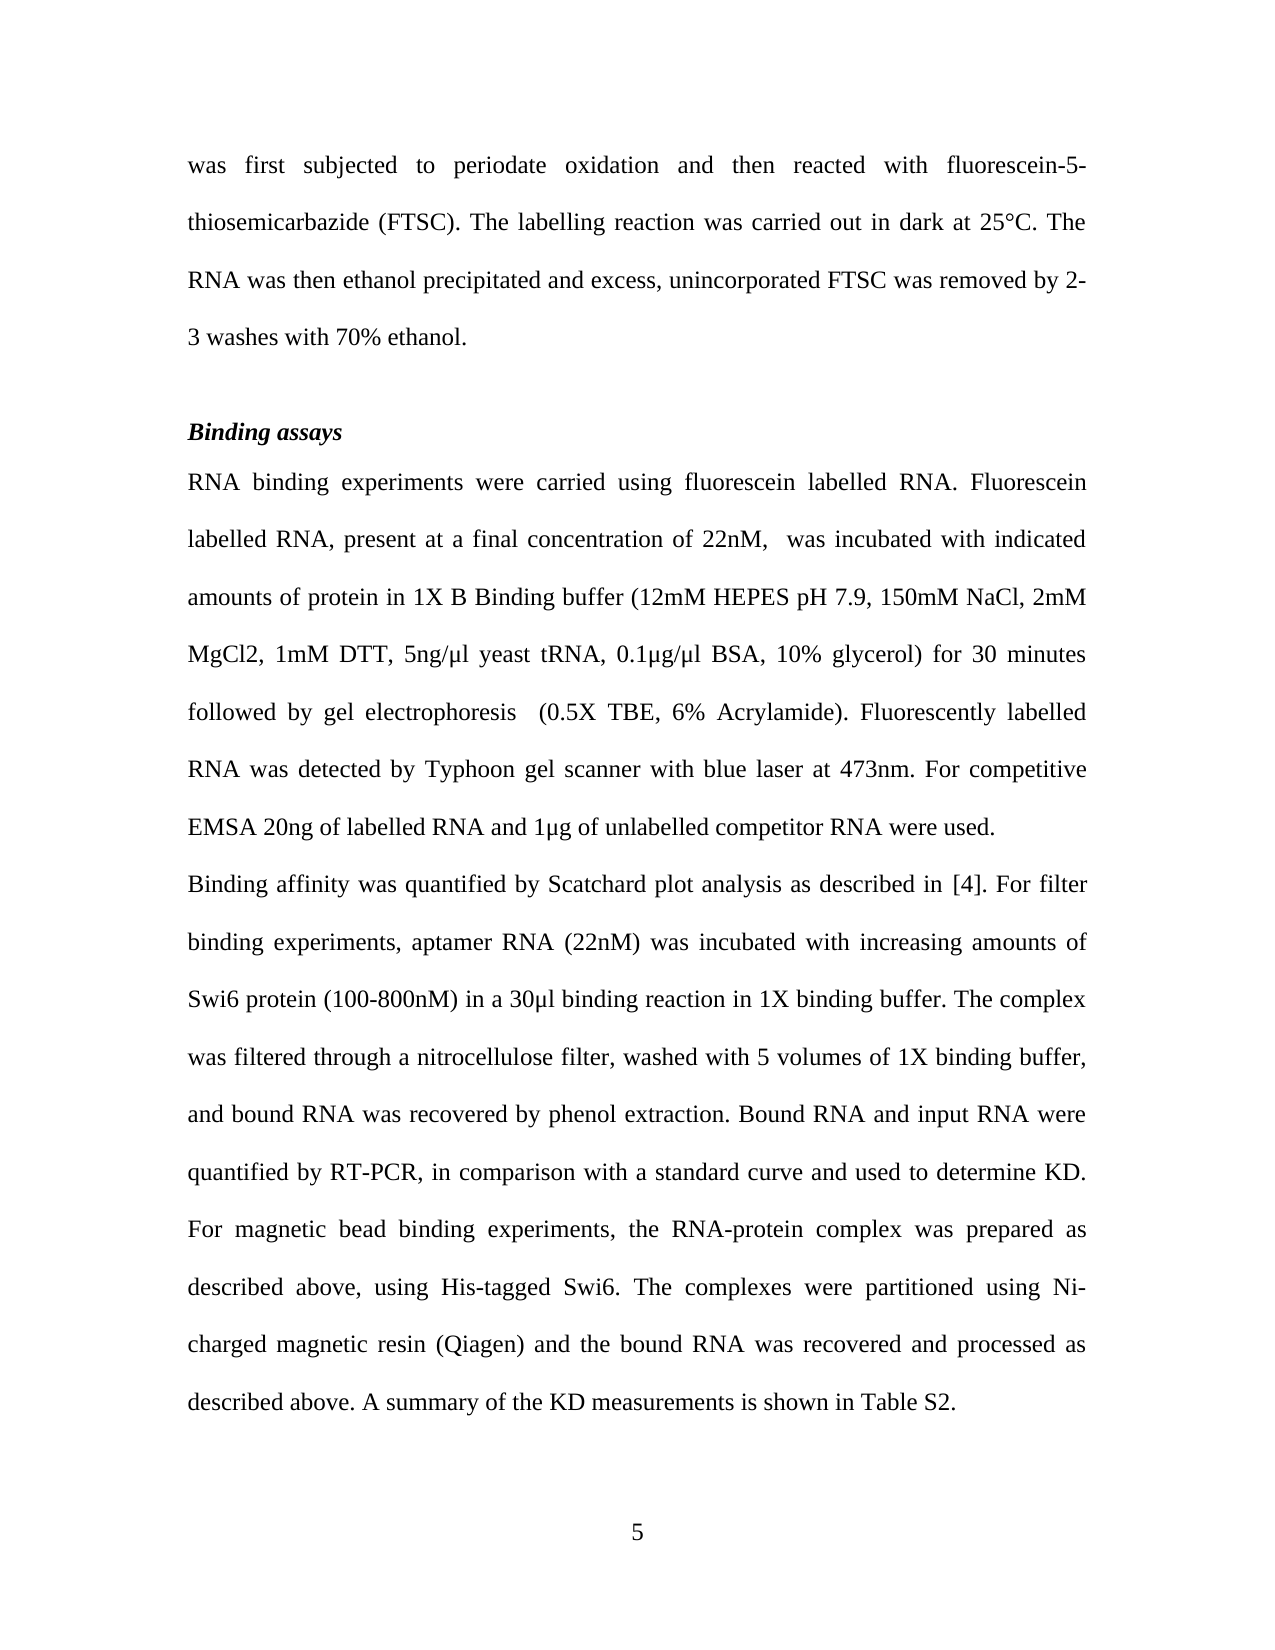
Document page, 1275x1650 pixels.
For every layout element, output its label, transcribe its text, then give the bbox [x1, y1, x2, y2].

subtitle Binding assays [187, 417, 1028, 446]
text Binding affinity was quantified by Scatchard plot analysis as described in [4]. For filter binding experiments, aptamer RNA (22nM) was incubated with increasing amounts of Swi6 protein (100-800nM) in a 30μl binding reaction in 1X binding buffer. The complex was filtered through a nitrocellulose filter, washed with 5 volumes of 1X binding buffer, and bound RNA was recovered by phenol extraction. Bound RNA and input RNA were quantified by RT-PCR, in comparison with a standard curve and used to determine KD. For magnetic bead binding experiments, the RNA-protein complex was prepared as described above, using His-tagged Swi6. The complexes were partitioned using Ni-charged magnetic resin (Qiagen) and the bound RNA was recovered and processed as described above. A summary of the KD measurements is shown in Table S2. [187, 869, 1087, 1416]
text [187, 150, 1087, 351]
text RNA binding experiments were carried using fluorescein labelled RNA. Fluorescein labelled RNA, present at a final concentration of 22nM, was incubated with indicated amounts of protein in 1X B Binding buffer (12mM HEPES pH 7.9, 150mM NaCl, 2mM MgCl2, 1mM DTT, 5ng/μl yeast tRNA, 0.1μg/μl BSA, 10% glycerol) for 30 minutes followed by gel electrophoresis (0.5X TBE, 6% Acrylamide). Fluorescently labelled RNA was detected by Typhoon gel scanner with blue laser at 473nm. For competitive EMSA 20ng of labelled RNA and 1μg of unlabelled competitor RNA were used. [187, 467, 1087, 841]
